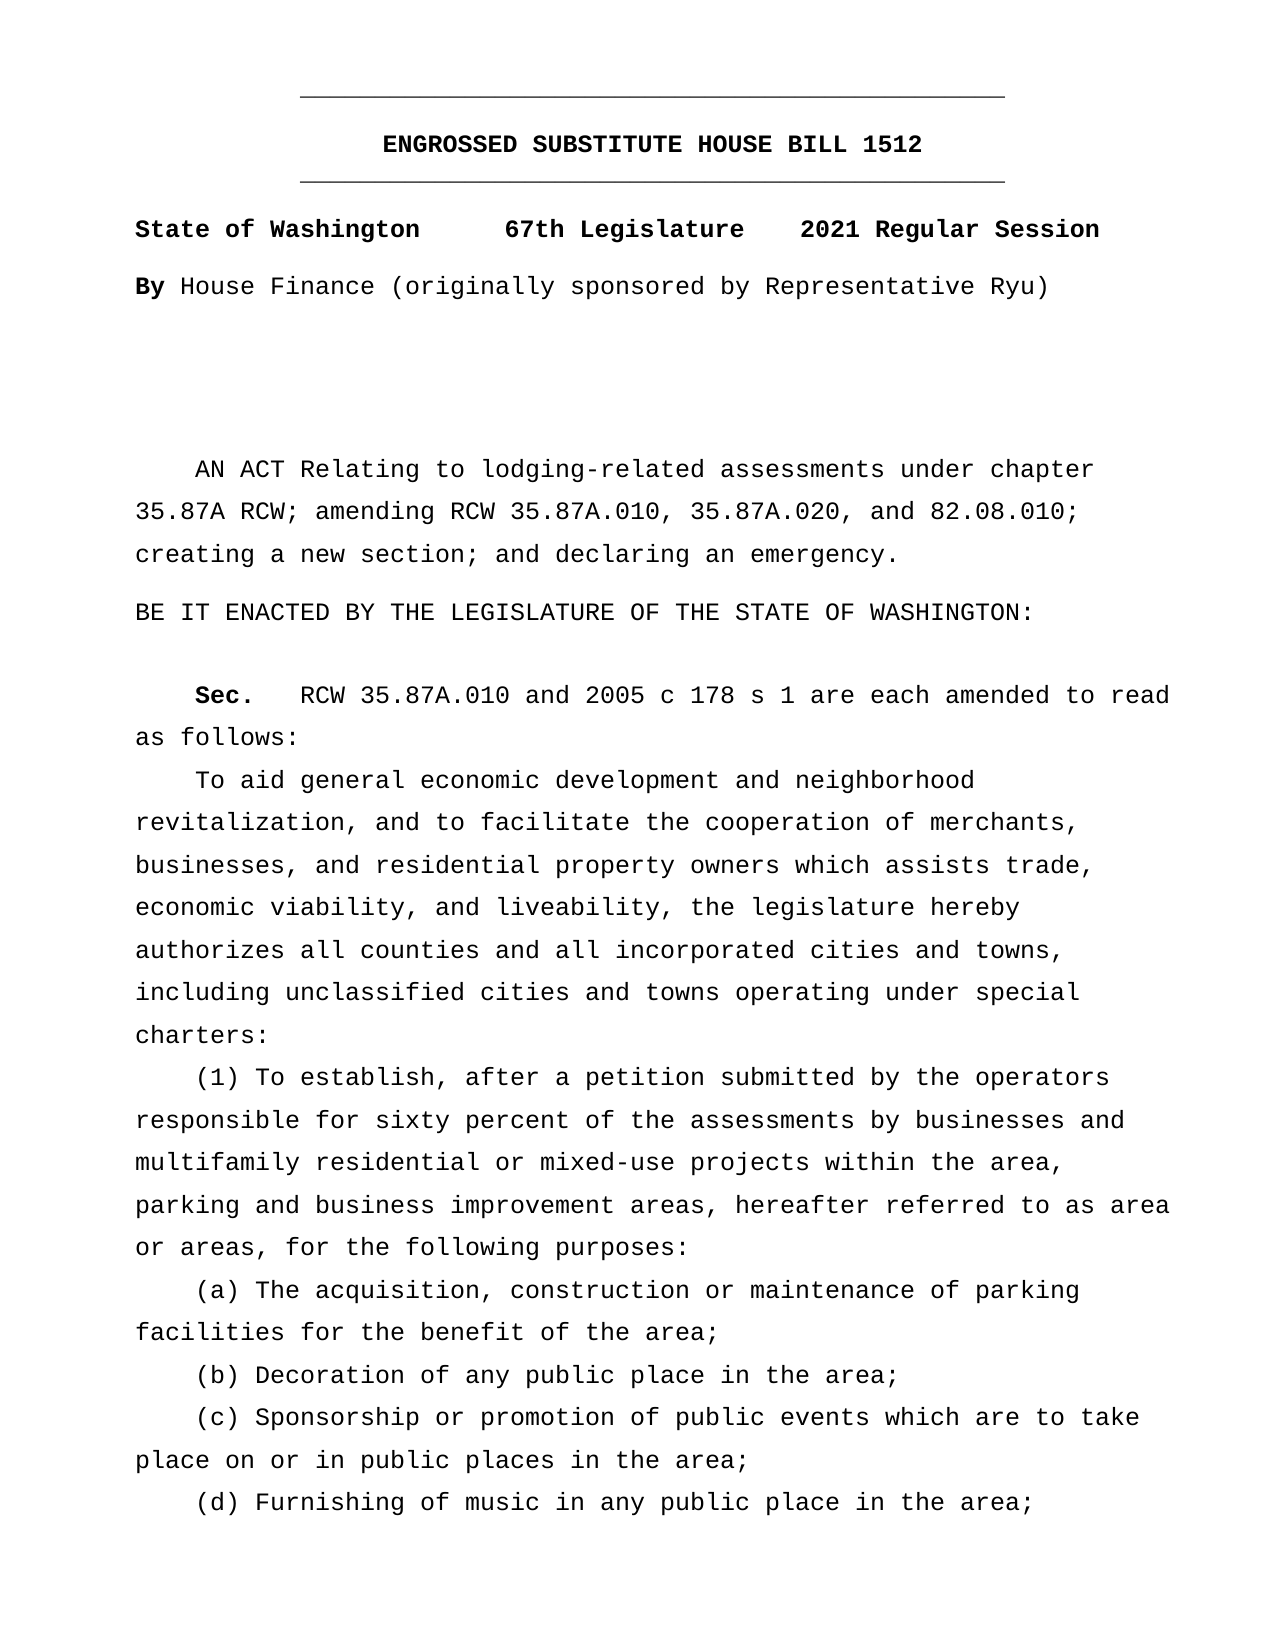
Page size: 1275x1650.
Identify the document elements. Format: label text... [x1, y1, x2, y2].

text By House Finance (originally sponsored by Representative Ryu) [135, 273, 1170, 302]
text (d) Furnishing of music in any public place in the area; [135, 1477, 1170, 1519]
text ENGROSSED SUBSTITUTE HOUSE BILL 1512 [135, 132, 1170, 160]
text (c) Sponsorship or promotion of public events which are to take place on or in public places in the area; [135, 1392, 1170, 1477]
text Sec. RCW 35.87A.010 and 2005 c 178 s 1 are each amended to read as follows: [135, 669, 1170, 754]
text (b) Decoration of any public place in the area; [135, 1349, 1170, 1392]
text BE IT ENACTED BY THE LEGISLATURE OF THE STATE OF WASHINGTON: [135, 599, 1170, 627]
text (1) To establish, after a petition submitted by the operators responsible for sixty percent of the assessments by businesses and multifamily residential or mixed-use projects within the area, parking and business improvement areas, hereafter referred to as area or areas, for the following purposes: [135, 1052, 1170, 1264]
text _______________________________________________ [135, 160, 1170, 188]
text State of Washington 67th Legislature 2021 Regular Session [135, 217, 1170, 245]
text _______________________________________________ [135, 75, 1170, 103]
text AN ACT Relating to lodging-related assessments under chapter 35.87A RCW; amending RCW 35.87A.010, 35.87A.020, and 82.08.010; creating a new section; and declaring an emergency. [135, 443, 1170, 571]
text To aid general economic development and neighborhood revitalization, and to facilitate the cooperation of merchants, businesses, and residential property owners which assists trade, economic viability, and liveability, the legislature hereby authorizes all counties and all incorporated cities and towns, including unclassified cities and towns operating under special charters: [135, 754, 1170, 1052]
text (a) The acquisition, construction or maintenance of parking facilities for the benefit of the area; [135, 1264, 1170, 1349]
